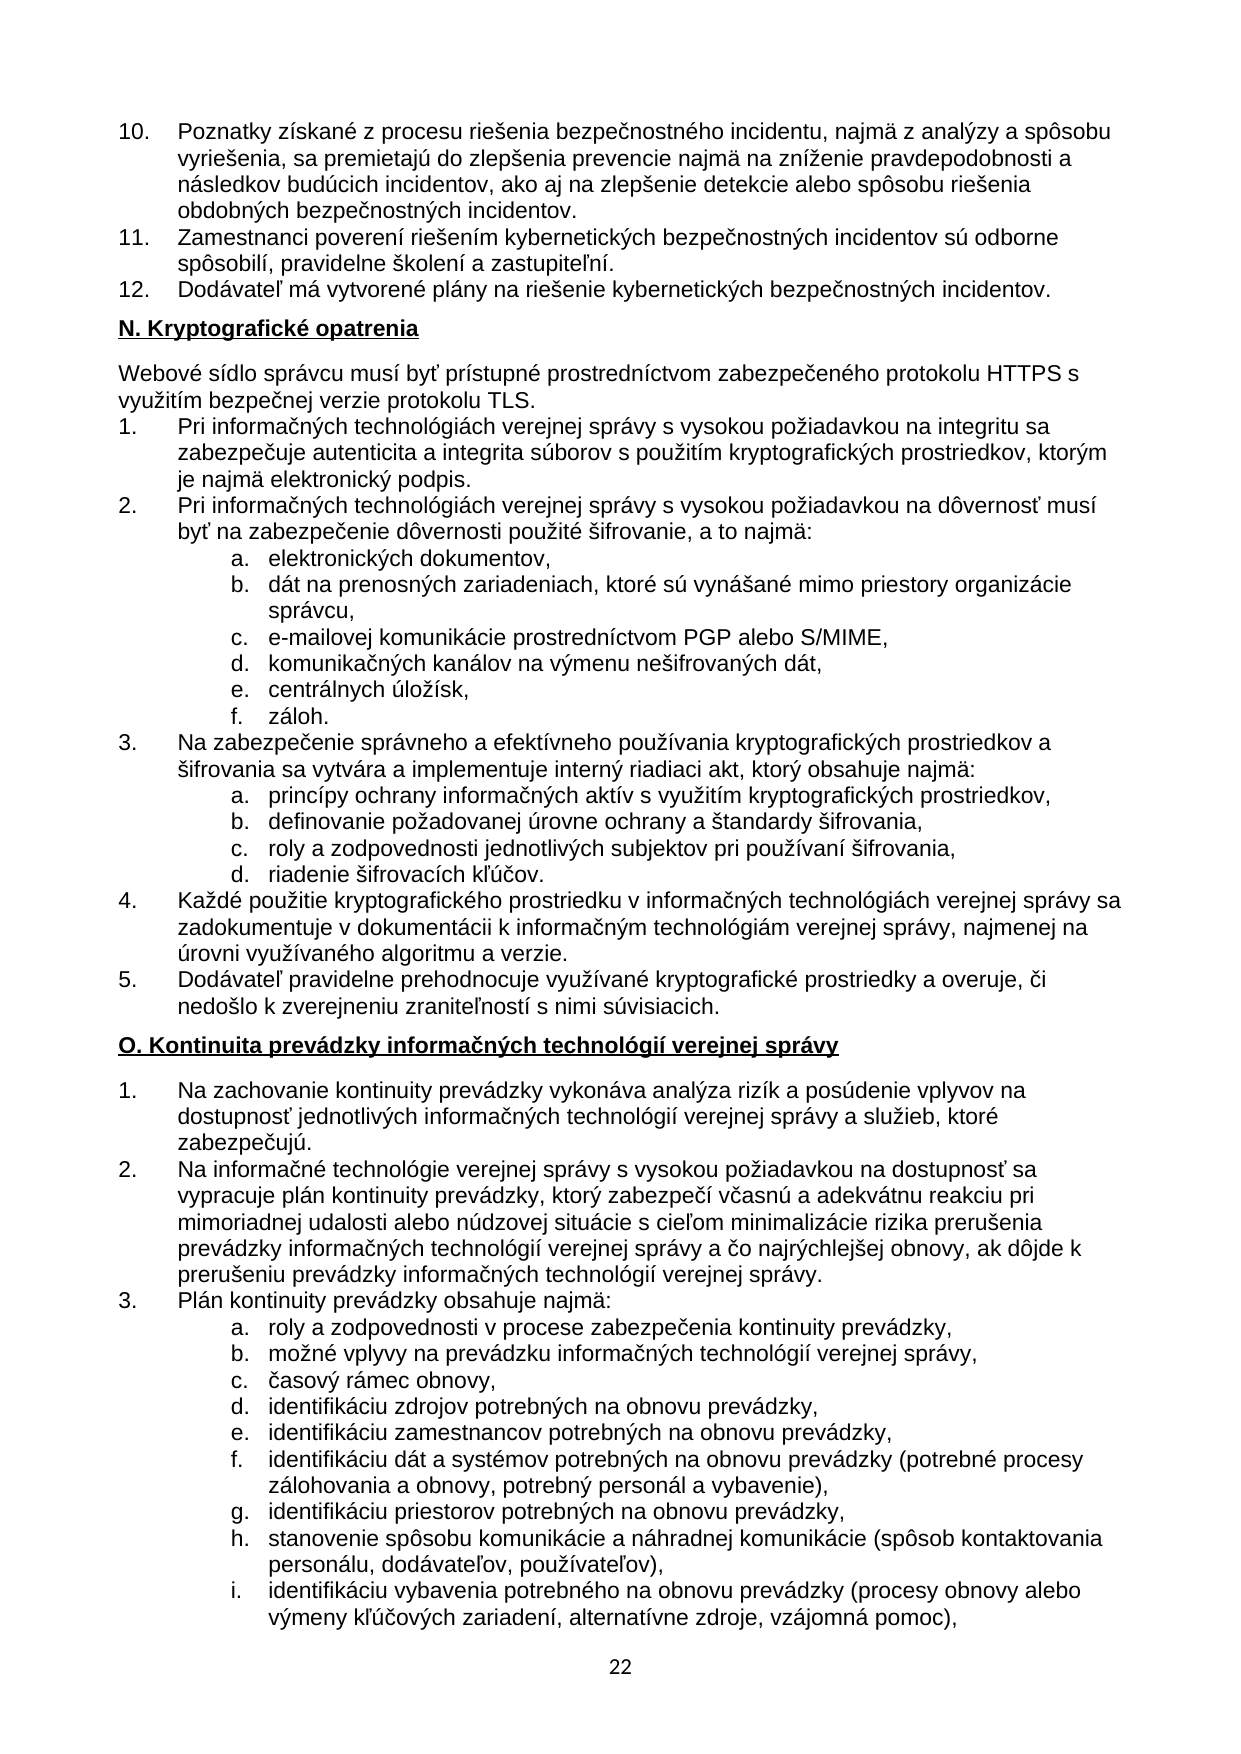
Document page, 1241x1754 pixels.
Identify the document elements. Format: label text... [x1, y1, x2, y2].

list Na informačné technológie verejnej správy s vysokou požiadavkou na dostupnosť sa vypracuje plán kontinuity prevádzky, ktorý zabezpečí včasnú a adekvátnu reakciu pri mimoriadnej udalosti alebo núdzovej situácie s cieľom minimalizácie rizika prerušenia prevádzky informačných technológií verejnej správy a čo najrýchlejšej obnovy, ak dôjde k prerušeniu prevádzky informačných technológií verejnej správy. [118, 1156, 1122, 1287]
list možné vplyvy na prevádzku informačných technológií verejnej správy, [231, 1340, 1122, 1367]
list Pri informačných technológiách verejnej správy s vysokou požiadavkou na integritu sa zabezpečuje autenticita a integrita súborov s použitím kryptografických prostriedkov, ktorým je najmä elektronický podpis. [118, 413, 1122, 492]
text O. Kontinuita prevádzky informačných technológií verejnej správy [118, 1032, 1122, 1058]
list Plán kontinuity prevádzky obsahuje najmä: [118, 1287, 1122, 1314]
list elektronických dokumentov, [231, 545, 1122, 571]
list definovanie požadovanej úrovne ochrany a štandardy šifrovania, [231, 808, 1122, 834]
list riadenie šifrovacích kľúčov. [231, 861, 1122, 887]
list Dodávateľ pravidelne prehodnocuje využívané kryptografické prostriedky a overuje, či nedošlo k zverejneniu zraniteľností s nimi súvisiacich. [118, 966, 1122, 1019]
list záloh. [231, 703, 1122, 729]
list Na zabezpečenie správneho a efektívneho používania kryptografických prostriedkov a šifrovania sa vytvára a implementuje interný riadiaci akt, ktorý obsahuje najmä: [118, 729, 1122, 782]
list e-mailovej komunikácie prostredníctvom PGP alebo S/MIME, [231, 624, 1122, 650]
list Každé použitie kryptografického prostriedku v informačných technológiách verejnej správy sa zadokumentuje v dokumentácii k informačným technológiám verejnej správy, najmenej na úrovni využívaného algoritmu a verzie. [118, 887, 1122, 966]
list Pri informačných technológiách verejnej správy s vysokou požiadavkou na dôvernosť musí byť na zabezpečenie dôvernosti použité šifrovanie, a to najmä: [118, 492, 1122, 545]
list stanovenie spôsobu komunikácie a náhradnej komunikácie (spôsob kontaktovania personálu, dodávateľov, používateľov), [231, 1525, 1122, 1577]
list Dodávateľ má vytvorené plány na riešenie kybernetických bezpečnostných incidentov. [118, 276, 1122, 303]
list identifikáciu priestorov potrebných na obnovu prevádzky, [231, 1498, 1122, 1525]
list centrálnych úložísk, [231, 676, 1122, 703]
list princípy ochrany informačných aktív s využitím kryptografických prostriedkov, [231, 782, 1122, 808]
list komunikačných kanálov na výmenu nešifrovaných dát, [231, 650, 1122, 676]
list Poznatky získané z procesu riešenia bezpečnostného incidentu, najmä z analýzy a spôsobu vyriešenia, sa premietajú do zlepšenia prevencie najmä na zníženie pravdepodobnosti a následkov budúcich incidentov, ako aj na zlepšenie detekcie alebo spôsobu riešenia obdobných bezpečnostných incidentov. [118, 118, 1122, 223]
list Na zachovanie kontinuity prevádzky vykonáva analýza rizík a posúdenie vplyvov na dostupnosť jednotlivých informačných technológií verejnej správy a služieb, ktoré zabezpečujú. [118, 1077, 1122, 1156]
list identifikáciu dát a systémov potrebných na obnovu prevádzky (potrebné procesy zálohovania a obnovy, potrebný personál a vybavenie), [231, 1446, 1122, 1498]
list časový rámec obnovy, [231, 1367, 1122, 1393]
list identifikáciu zamestnancov potrebných na obnovu prevádzky, [231, 1419, 1122, 1446]
list Zamestnanci poverení riešením kybernetických bezpečnostných incidentov sú odborne spôsobilí, pravidelne školení a zastupiteľní. [118, 223, 1122, 276]
list identifikáciu zdrojov potrebných na obnovu prevádzky, [231, 1393, 1122, 1419]
text N. Kryptografické opatrenia [118, 315, 1122, 341]
text Webové sídlo správcu musí byť prístupné prostredníctvom zabezpečeného protokolu HTTPS s využitím bezpečnej verzie protokolu TLS. [118, 360, 1122, 413]
list roly a zodpovednosti v procese zabezpečenia kontinuity prevádzky, [231, 1314, 1122, 1340]
list dát na prenosných zariadeniach, ktoré sú vynášané mimo priestory organizácie správcu, [231, 571, 1122, 624]
list roly a zodpovednosti jednotlivých subjektov pri používaní šifrovania, [231, 834, 1122, 861]
list identifikáciu vybavenia potrebného na obnovu prevádzky (procesy obnovy alebo výmeny kľúčových zariadení, alternatívne zdroje, vzájomná pomoc), [231, 1577, 1122, 1630]
